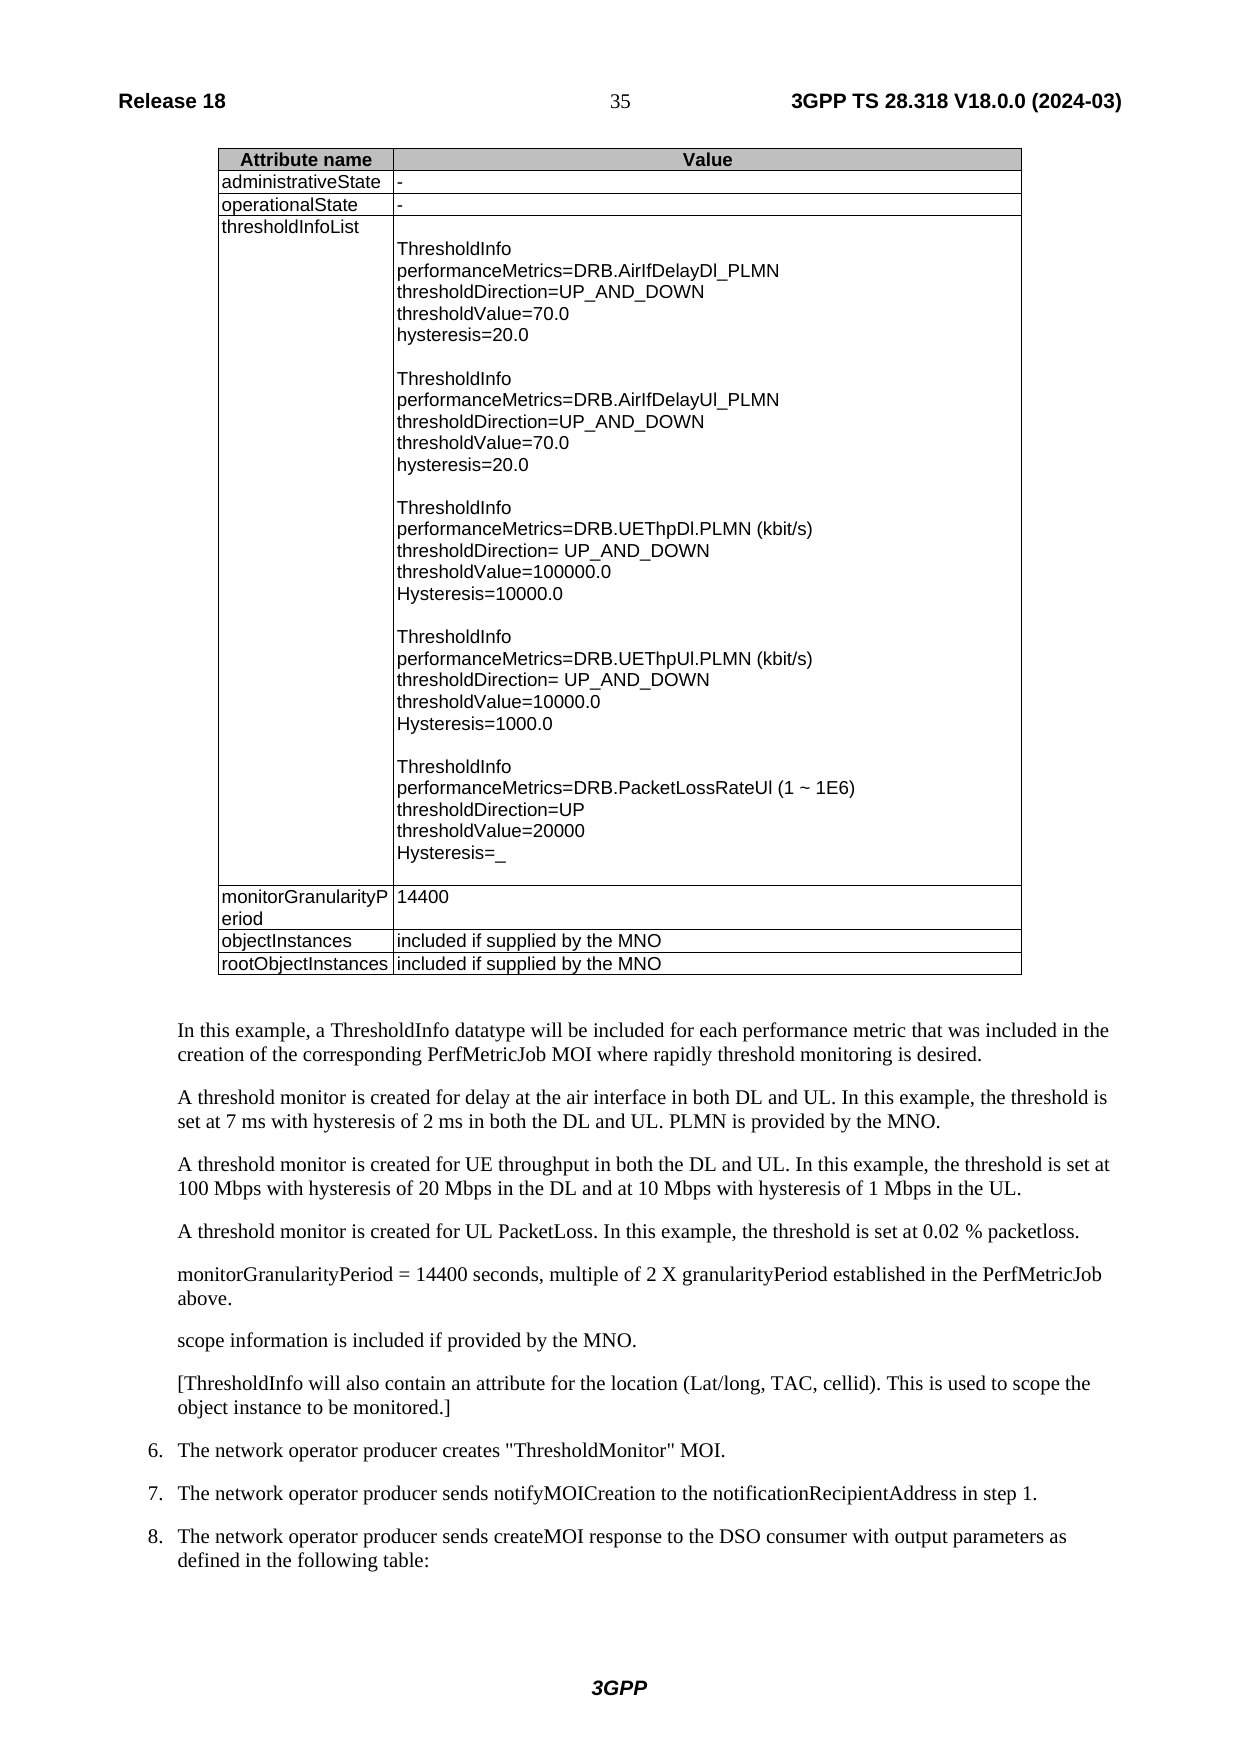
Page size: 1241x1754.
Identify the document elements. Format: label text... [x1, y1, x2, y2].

table_cell administrativeState [219, 171, 393, 193]
table_header Value [394, 149, 1021, 170]
table_cell ThresholdInfo performanceMetrics=DRB.AirIfDelayDl_PLMN thresholdDirection=UP_AND_DOWN thresholdValue=70.0 hysteresis=20.0 ThresholdInfo performanceMetrics=DRB.AirIfDelayUl_PLMN thresholdDirection=UP_AND_DOWN thresholdValue=70.0 hysteresis=20.0 ThresholdInfo performanceMetrics=DRB.UEThpDl.PLMN (kbit/s) thresholdDirection= UP_AND_DOWN thresholdValue=100000.0 Hysteresis=10000.0 ThresholdInfo performanceMetrics=DRB.UEThpUl.PLMN (kbit/s) thresholdDirection= UP_AND_DOWN thresholdValue=10000.0 Hysteresis=1000.0 ThresholdInfo performanceMetrics=DRB.PacketLossRateUl (1 ~ 1E6) thresholdDirection=UP thresholdValue=20000 Hysteresis=_ [394, 216, 1021, 885]
table_cell operationalState [219, 194, 393, 215]
table_header Attribute name [219, 149, 393, 170]
text monitorGranularityPeriod = 14400 seconds, multiple of 2 X granularityPeriod established in the PerfMetricJob above. [177, 1261, 1122, 1309]
table_cell 14400 [394, 886, 1021, 929]
table_cell rootObjectInstances [219, 953, 393, 974]
text [ThresholdInfo will also contain an attribute for the location (Lat/long, TAC, cellid). This is used to scope the object instance to be monitored.] [177, 1371, 1122, 1419]
text A threshold monitor is created for delay at the air interface in both DL and UL. In this example, the threshold is set at 7 ms with hysteresis of 2 ms in both the DL and UL. PLMN is provided by the MNO. [177, 1085, 1122, 1133]
text 8. The network operator producer sends createMOI response to the DSO consumer with output parameters as defined in the following table: [148, 1524, 1122, 1572]
text In this example, a ThresholdInfo datatype will be included for each performance metric that was included in the creation of the corresponding PerfMetricJob MOI where rapidly threshold monitoring is desired. [177, 1018, 1122, 1066]
table_cell - [394, 194, 1021, 215]
table_cell included if supplied by the MNO [394, 953, 1021, 974]
text 6. The network operator producer creates "ThresholdMonitor" MOI. [148, 1438, 1122, 1462]
text A threshold monitor is created for UE throughput in both the DL and UL. In this example, the threshold is set at 100 Mbps with hysteresis of 20 Mbps in the DL and at 10 Mbps with hysteresis of 1 Mbps in the UL. [177, 1152, 1122, 1200]
text 7. The network operator producer sends notifyMOICreation to the notificationRecipientAddress in step 1. [148, 1481, 1122, 1505]
table_cell thresholdInfoList [219, 216, 393, 885]
table_cell objectInstances [219, 930, 393, 952]
text A threshold monitor is created for UL PacketLoss. In this example, the threshold is set at 0.02 % packetloss. [177, 1219, 1122, 1243]
table_cell included if supplied by the MNO [394, 930, 1021, 952]
table_cell monitorGranularityPeriod [219, 886, 393, 929]
table_cell - [394, 171, 1021, 193]
text scope information is included if provided by the MNO. [177, 1328, 1122, 1352]
